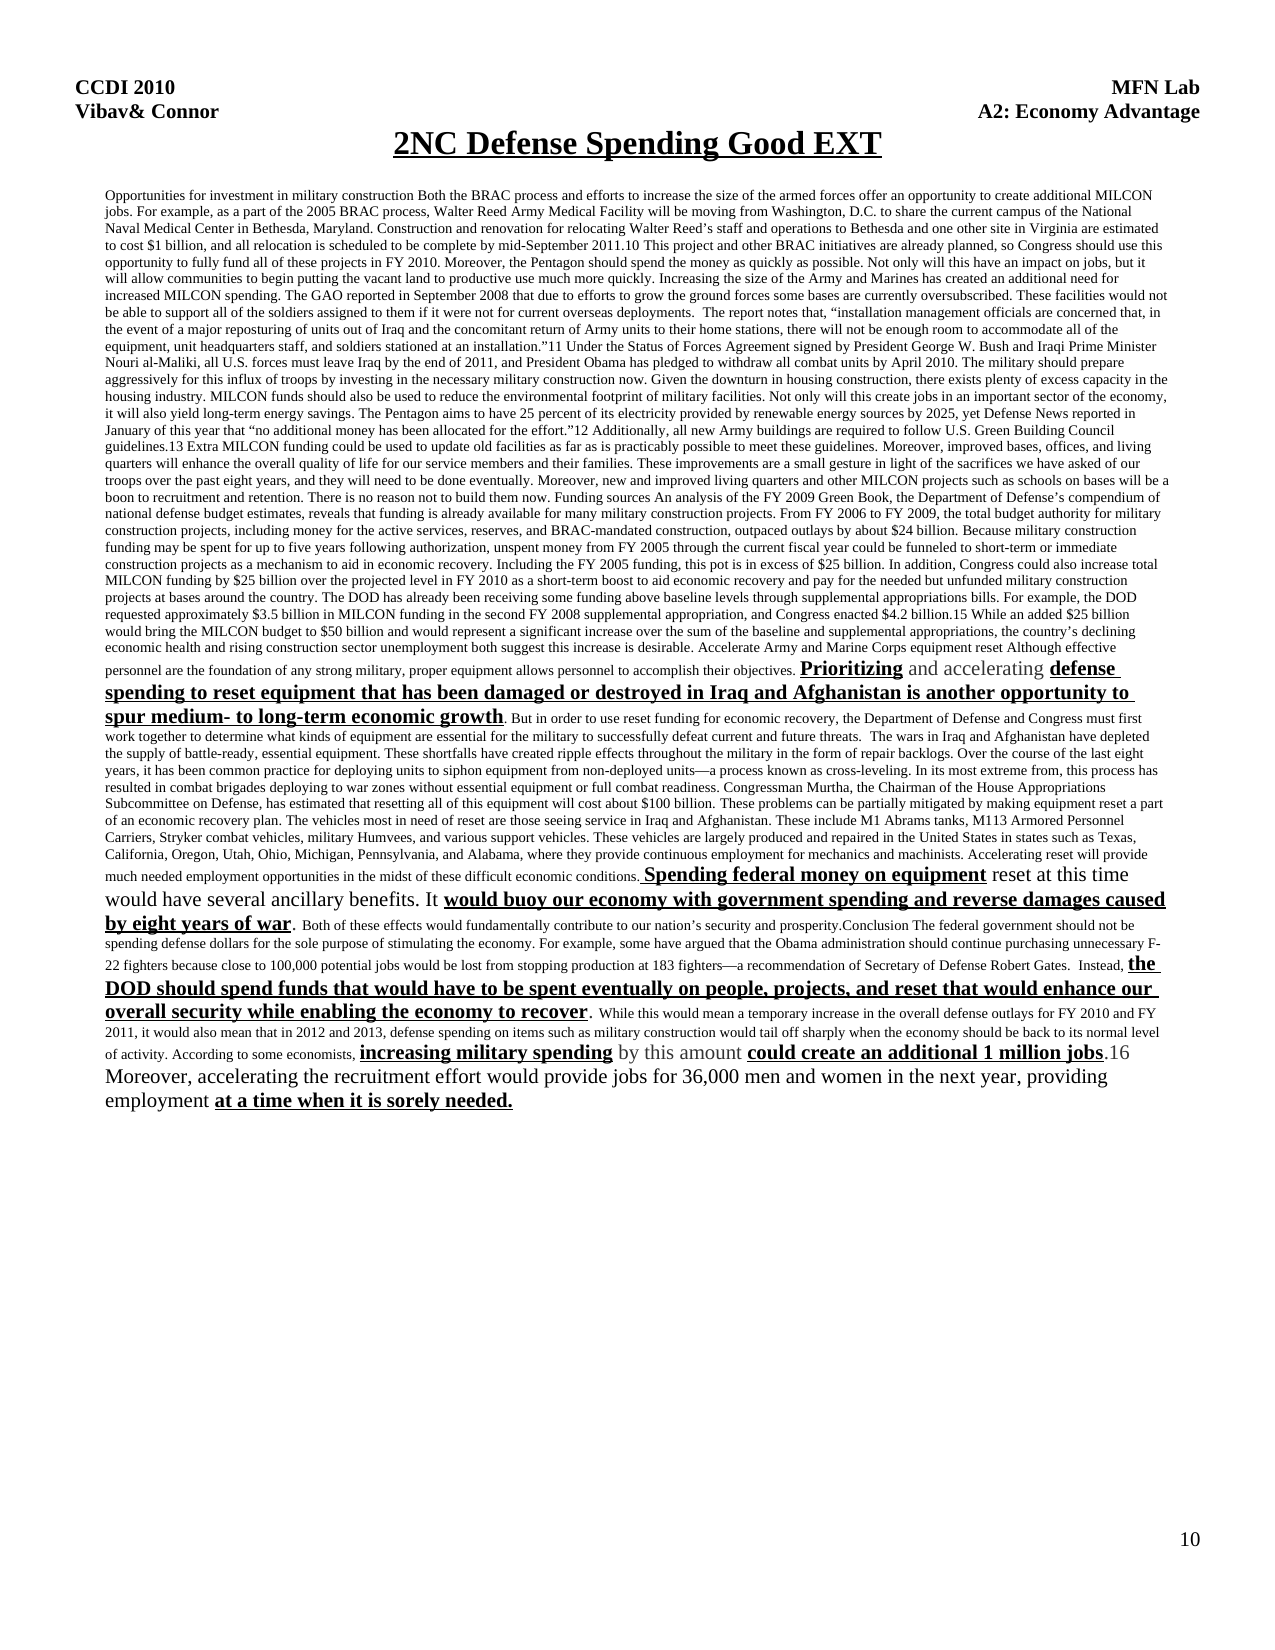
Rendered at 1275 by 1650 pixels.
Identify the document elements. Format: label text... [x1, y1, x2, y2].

title 2NC Defense Spending Good EXT [75, 123, 1200, 161]
text Opportunities for investment in military construction Both the BRAC process and efforts to increase the size of the armed forces offer an opportunity to create additional MILCON jobs. For example, as a part of the 2005 BRAC process, Walter Reed Army Medical Facility will be moving from Washington, D.C. to share the current campus of the National Naval Medical Center in Bethesda, Maryland. Construction and renovation for relocating Walter Reed’s staff and operations to Bethesda and one other site in Virginia are estimated to cost $1 billion, and all relocation is scheduled to be complete by mid-September 2011.10 This project and other BRAC initiatives are already planned, so Congress should use this opportunity to fully fund all of these projects in FY 2010. Moreover, the Pentagon should spend the money as quickly as possible. Not only will this have an impact on jobs, but it will allow communities to begin putting the vacant land to productive use much more quickly. Increasing the size of the Army and Marines has created an additional need for increased MILCON spending. The GAO reported in September 2008 that due to efforts to grow the ground forces some bases are currently oversubscribed. These facilities would not be able to support all of the soldiers assigned to them if it were not for current overseas deployments. The report notes that, “installation management officials are concerned that, in the event of a major reposturing of units out of Iraq and the concomitant return of Army units to their home stations, there will not be enough room to accommodate all of the equipment, unit headquarters staff, and soldiers stationed at an installation.”11 Under the Status of Forces Agreement signed by President George W. Bush and Iraqi Prime Minister Nouri al-Maliki, all U.S. forces must leave Iraq by the end of 2011, and President Obama has pledged to withdraw all combat units by April 2010. The military should prepare aggressively for this influx of troops by investing in the necessary military construction now. Given the downturn in housing construction, there exists plenty of excess capacity in the housing industry. MILCON funds should also be used to reduce the environmental footprint of military facilities. Not only will this create jobs in an important sector of the economy, it will also yield long-term energy savings. The Pentagon aims to have 25 percent of its electricity provided by renewable energy sources by 2025, yet Defense News reported in January of this year that “no additional money has been allocated for the effort.”12 Additionally, all new Army buildings are required to follow U.S. Green Building Council guidelines.13 Extra MILCON funding could be used to update old facilities as far as is practicably possible to meet these guidelines. Moreover, improved bases, offices, and living quarters will enhance the overall quality of life for our service members and their families. These improvements are a small gesture in light of the sacrifices we have asked of our troops over the past eight years, and they will need to be done eventually. Moreover, new and improved living quarters and other MILCON projects such as schools on bases will be a boon to recruitment and retention. There is no reason not to build them now. Funding sources An analysis of the FY 2009 Green Book, the Department of Defense’s compendium of national defense budget estimates, reveals that funding is already available for many military construction projects. From FY 2006 to FY 2009, the total budget authority for military construction projects, including money for the active services, reserves, and BRAC-mandated construction, outpaced outlays by about $24 billion. Because military construction funding may be spent for up to five years following authorization, unspent money from FY 2005 through the current fiscal year could be funneled to short-term or immediate construction projects as a mechanism to aid in economic recovery. Including the FY 2005 funding, this pot is in excess of $25 billion. In addition, Congress could also increase total MILCON funding by $25 billion over the projected level in FY 2010 as a short-term boost to aid economic recovery and pay for the needed but unfunded military construction projects at bases around the country. The DOD has already been receiving some funding above baseline levels through supplemental appropriations bills. For example, the DOD requested approximately $3.5 billion in MILCON funding in the second FY 2008 supplemental appropriation, and Congress enacted $4.2 billion.15 While an added $25 billion would bring the MILCON budget to $50 billion and would represent a significant increase over the sum of the baseline and supplemental appropriations, the country’s declining economic health and rising construction sector unemployment both suggest this increase is desirable. Accelerate Army and Marine Corps equipment reset Although effective personnel are the foundation of any strong military, proper equipment allows personnel to accomplish their objectives. Prioritizing and accelerating defense spending to reset equipment that has been damaged or destroyed in Iraq and Afghanistan is another opportunity to spur medium- to long-term economic growth. But in order to use reset funding for economic recovery, the Department of Defense and Congress must first work together to determine what kinds of equipment are essential for the military to successfully defeat current and future threats. The wars in Iraq and Afghanistan have depleted the supply of battle-ready, essential equipment. These shortfalls have created ripple effects throughout the military in the form of repair backlogs. Over the course of the last eight years, it has been common practice for deploying units to siphon equipment from non-deployed units—a process known as cross-leveling. In its most extreme from, this process has resulted in combat brigades deploying to war zones without essential equipment or full combat readiness. Congressman Murtha, the Chairman of the House Appropriations Subcommittee on Defense, has estimated that resetting all of this equipment will cost about $100 billion. These problems can be partially mitigated by making equipment reset a part of an economic recovery plan. The vehicles most in need of reset are those seeing service in Iraq and Afghanistan. These include M1 Abrams tanks, M113 Armored Personnel Carriers, Stryker combat vehicles, military Humvees, and various support vehicles. These vehicles are largely produced and repaired in the United States in states such as Texas, California, Oregon, Utah, Ohio, Michigan, Pennsylvania, and Alabama, where they provide continuous employment for mechanics and machinists. Accelerating reset will provide much needed employment opportunities in the midst of these difficult economic conditions. Spending federal money on equipment reset at this time would have several ancillary benefits. It would buoy our economy with government spending and reverse damages caused by eight years of war. Both of these effects would fundamentally contribute to our nation’s security and prosperity.Conclusion The federal government should not be spending defense dollars for the sole purpose of stimulating the economy. For example, some have argued that the Obama administration should continue purchasing unnecessary F-22 fighters because close to 100,000 potential jobs would be lost from stopping production at 183 fighters—a recommendation of Secretary of Defense Robert Gates. Instead, the DOD should spend funds that would have to be spent eventually on people, projects, and reset that would enhance our overall security while enabling the economy to recover. While this would mean a temporary increase in the overall defense outlays for FY 2010 and FY 2011, it would also mean that in 2012 and 2013, defense spending on items such as military construction would tail off sharply when the economy should be back to its normal level of activity. According to some economists, increasing military spending by this amount could create an additional 1 million jobs.16 Moreover, accelerating the recruitment effort would provide jobs for 36,000 men and women in the next year, providing employment at a time when it is sorely needed. [105, 186, 1170, 1112]
